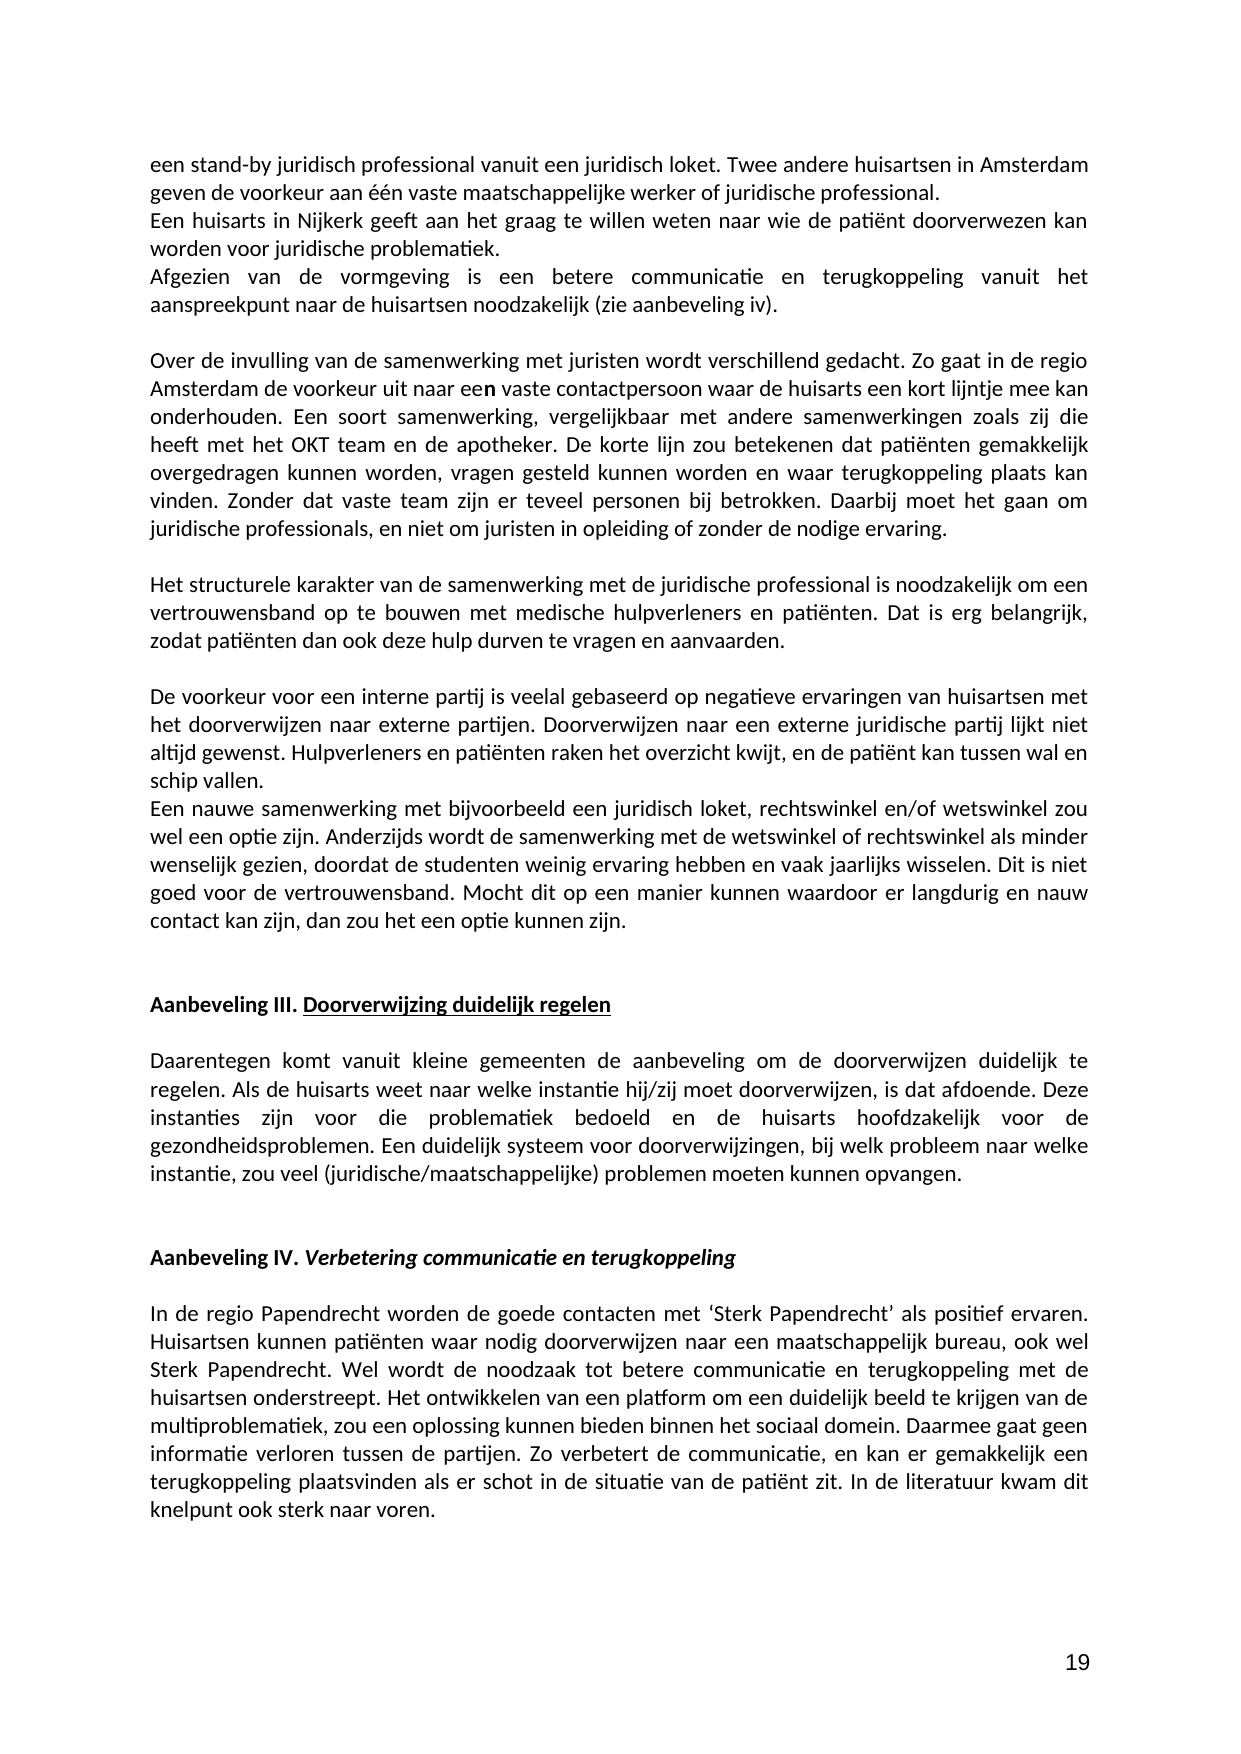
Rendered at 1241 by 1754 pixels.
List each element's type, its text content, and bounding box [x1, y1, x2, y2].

text In de regio Papendrecht worden de goede contacten met ‘Sterk Papendrecht’ als positief ervaren. Huisartsen kunnen patiënten waar nodig doorverwijzen naar een maatschappelijk bureau, ook wel Sterk Papendrecht. Wel wordt de noodzaak tot betere communicatie en terugkoppeling met de huisartsen onderstreept. Het ontwikkelen van een platform om een duidelijk beeld te krijgen van de multiproblematiek, zou een oplossing kunnen bieden binnen het sociaal domein. Daarmee gaat geen informatie verloren tussen de partijen. Zo verbetert de communicatie, en kan er gemakkelijk een terugkoppeling plaatsvinden als er schot in de situatie van de patiënt zit. In de literatuur kwam dit knelpunt ook sterk naar voren. [150, 1299, 1090, 1523]
text De voorkeur voor een interne partij is veelal gebaseerd op negatieve ervaringen van huisartsen met het doorverwijzen naar externe partijen. Doorverwijzen naar een externe juridische partij lijkt niet altijd gewenst. Hulpverleners en patiënten raken het overzicht kwijt, en de patiënt kan tussen wal en schip vallen. [150, 682, 1090, 794]
text Een nauwe samenwerking met bijvoorbeeld een juridisch loket, rechtswinkel en/of wetswinkel zou wel een optie zijn. Anderzijds wordt de samenwerking met de wetswinkel of rechtswinkel als minder wenselijk gezien, doordat de studenten weinig ervaring hebben en vaak jaarlijks wisselen. Dit is niet goed voor de vertrouwensband. Mocht dit op een manier kunnen waardoor er langdurig en nauw contact kan zijn, dan zou het een optie kunnen zijn. [150, 794, 1090, 934]
text Het structurele karakter van de samenwerking met de juridische professional is noodzakelijk om een vertrouwensband op te bouwen met medische hulpverleners en patiënten. Dat is erg belangrijk, zodat patiënten dan ook deze hulp durven te vragen en aanvaarden. [150, 570, 1090, 654]
text Aanbeveling IV. Verbetering communicatie en terugkoppeling [150, 1243, 1090, 1271]
text Een huisarts in Nijkerk geeft aan het graag te willen weten naar wie de patiënt doorverwezen kan worden voor juridische problematiek. [150, 206, 1090, 262]
text Daarentegen komt vanuit kleine gemeenten de aanbeveling om de doorverwijzen duidelijk te regelen. Als de huisarts weet naar welke instantie hij/zij moet doorverwijzen, is dat afdoende. Deze instanties zijn voor die problematiek bedoeld en de huisarts hoofdzakelijk voor de gezondheidsproblemen. Een duidelijk systeem voor doorverwijzingen, bij welk probleem naar welke instantie, zou veel (juridische/maatschappelijke) problemen moeten kunnen opvangen. [150, 1047, 1090, 1187]
text Over de invulling van de samenwerking met juristen wordt verschillend gedacht. Zo gaat in de regio Amsterdam de voorkeur uit naar een vaste contactpersoon waar de huisarts een kort lijntje mee kan onderhouden. Een soort samenwerking, vergelijkbaar met andere samenwerkingen zoals zij die heeft met het OKT team en de apotheker. De korte lijn zou betekenen dat patiënten gemakkelijk overgedragen kunnen worden, vragen gesteld kunnen worden en waar terugkoppeling plaats kan vinden. Zonder dat vaste team zijn er teveel personen bij betrokken. Daarbij moet het gaan om juridische professionals, en niet om juristen in opleiding of zonder de nodige ervaring. [150, 346, 1090, 542]
text Aanbeveling III. Doorverwijzing duidelijk regelen [150, 991, 1090, 1019]
text Afgezien van de vormgeving is een betere communicatie en terugkoppeling vanuit het aanspreekpunt naar de huisartsen noodzakelijk (zie aanbeveling iv). [150, 262, 1090, 318]
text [150, 150, 1090, 206]
